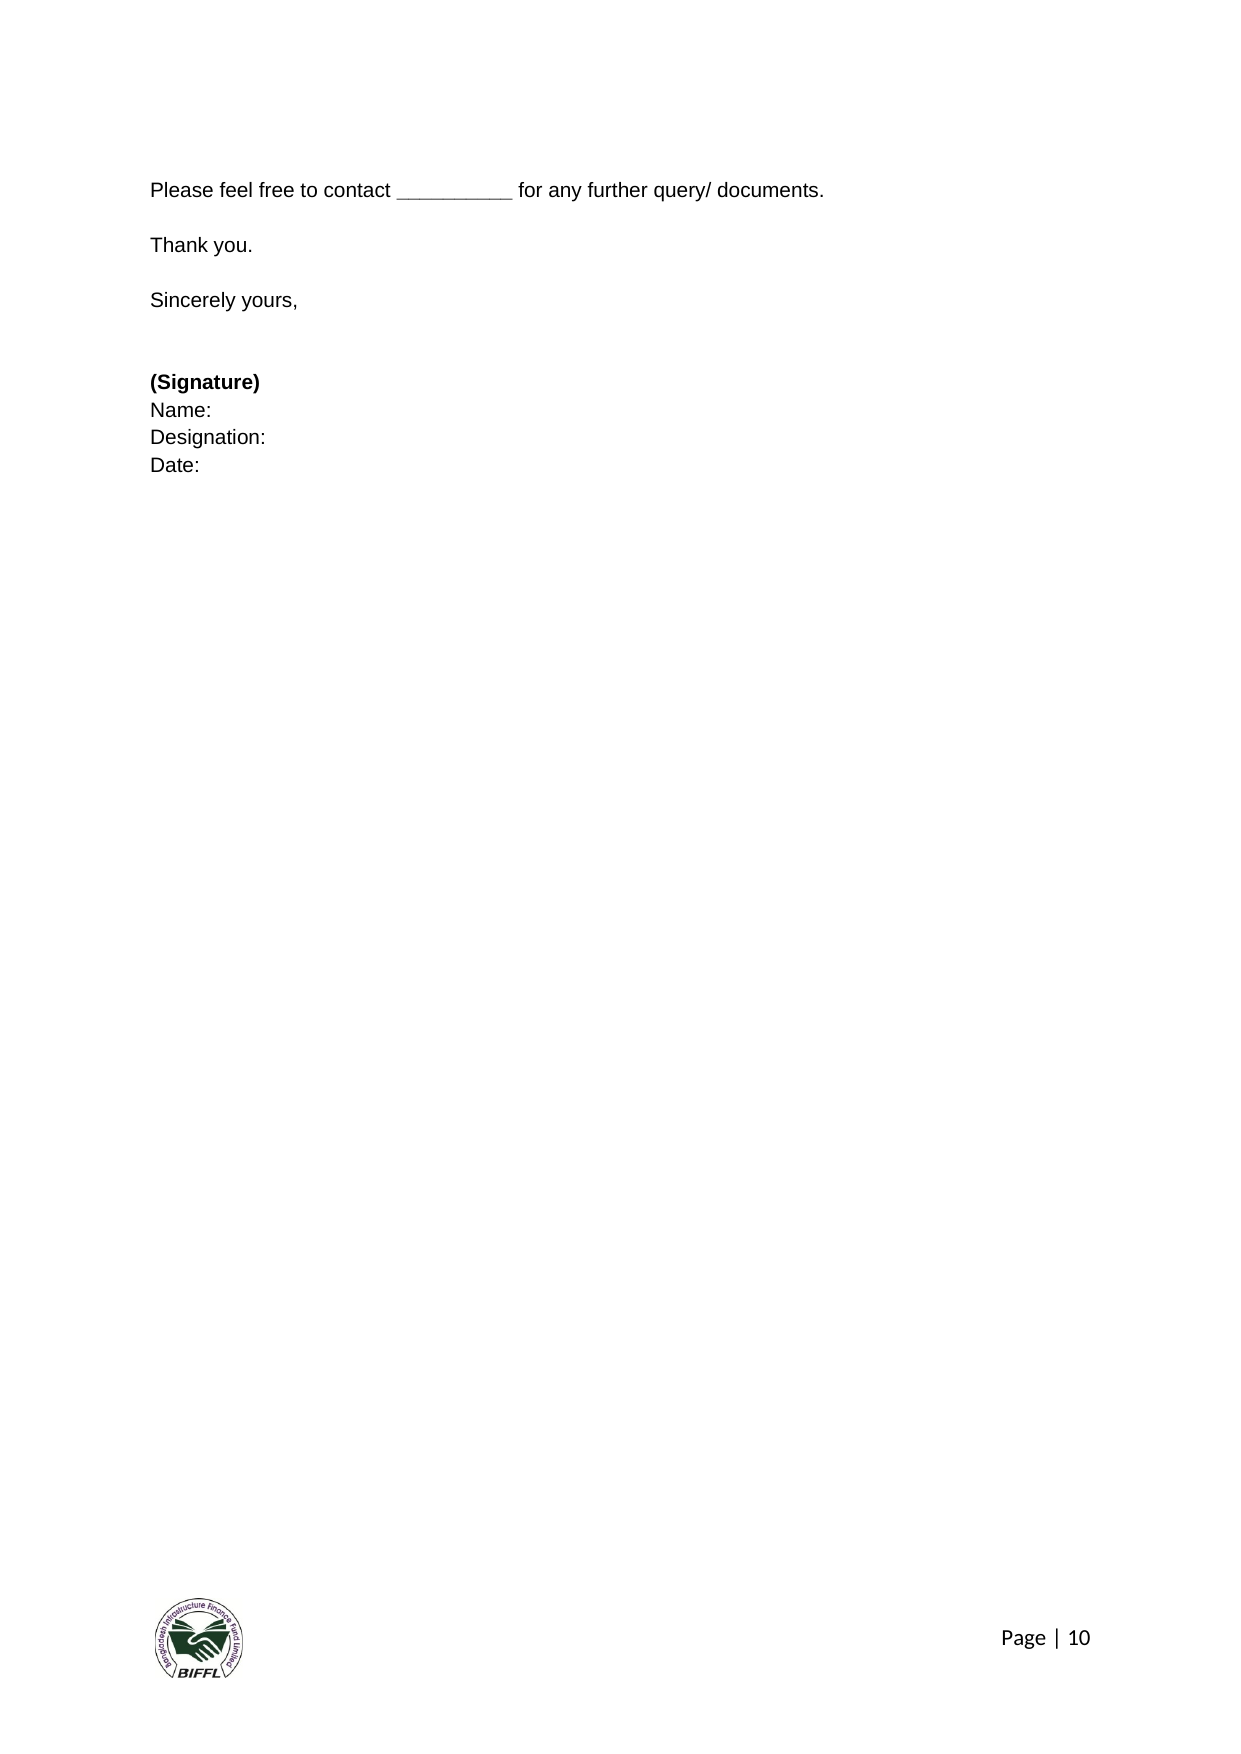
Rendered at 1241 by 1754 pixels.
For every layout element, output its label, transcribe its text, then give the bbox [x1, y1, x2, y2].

text Name: [150, 397, 1090, 421]
text Thank you. [150, 232, 1090, 256]
text Please feel free to contact __________ for any further query/ documents. [150, 177, 1090, 201]
picture [155, 1598, 243, 1678]
text (Signature) [150, 370, 1090, 394]
text Date: [150, 452, 1090, 476]
text Sincerely yours, [150, 287, 1090, 311]
text Designation: [150, 425, 1090, 449]
